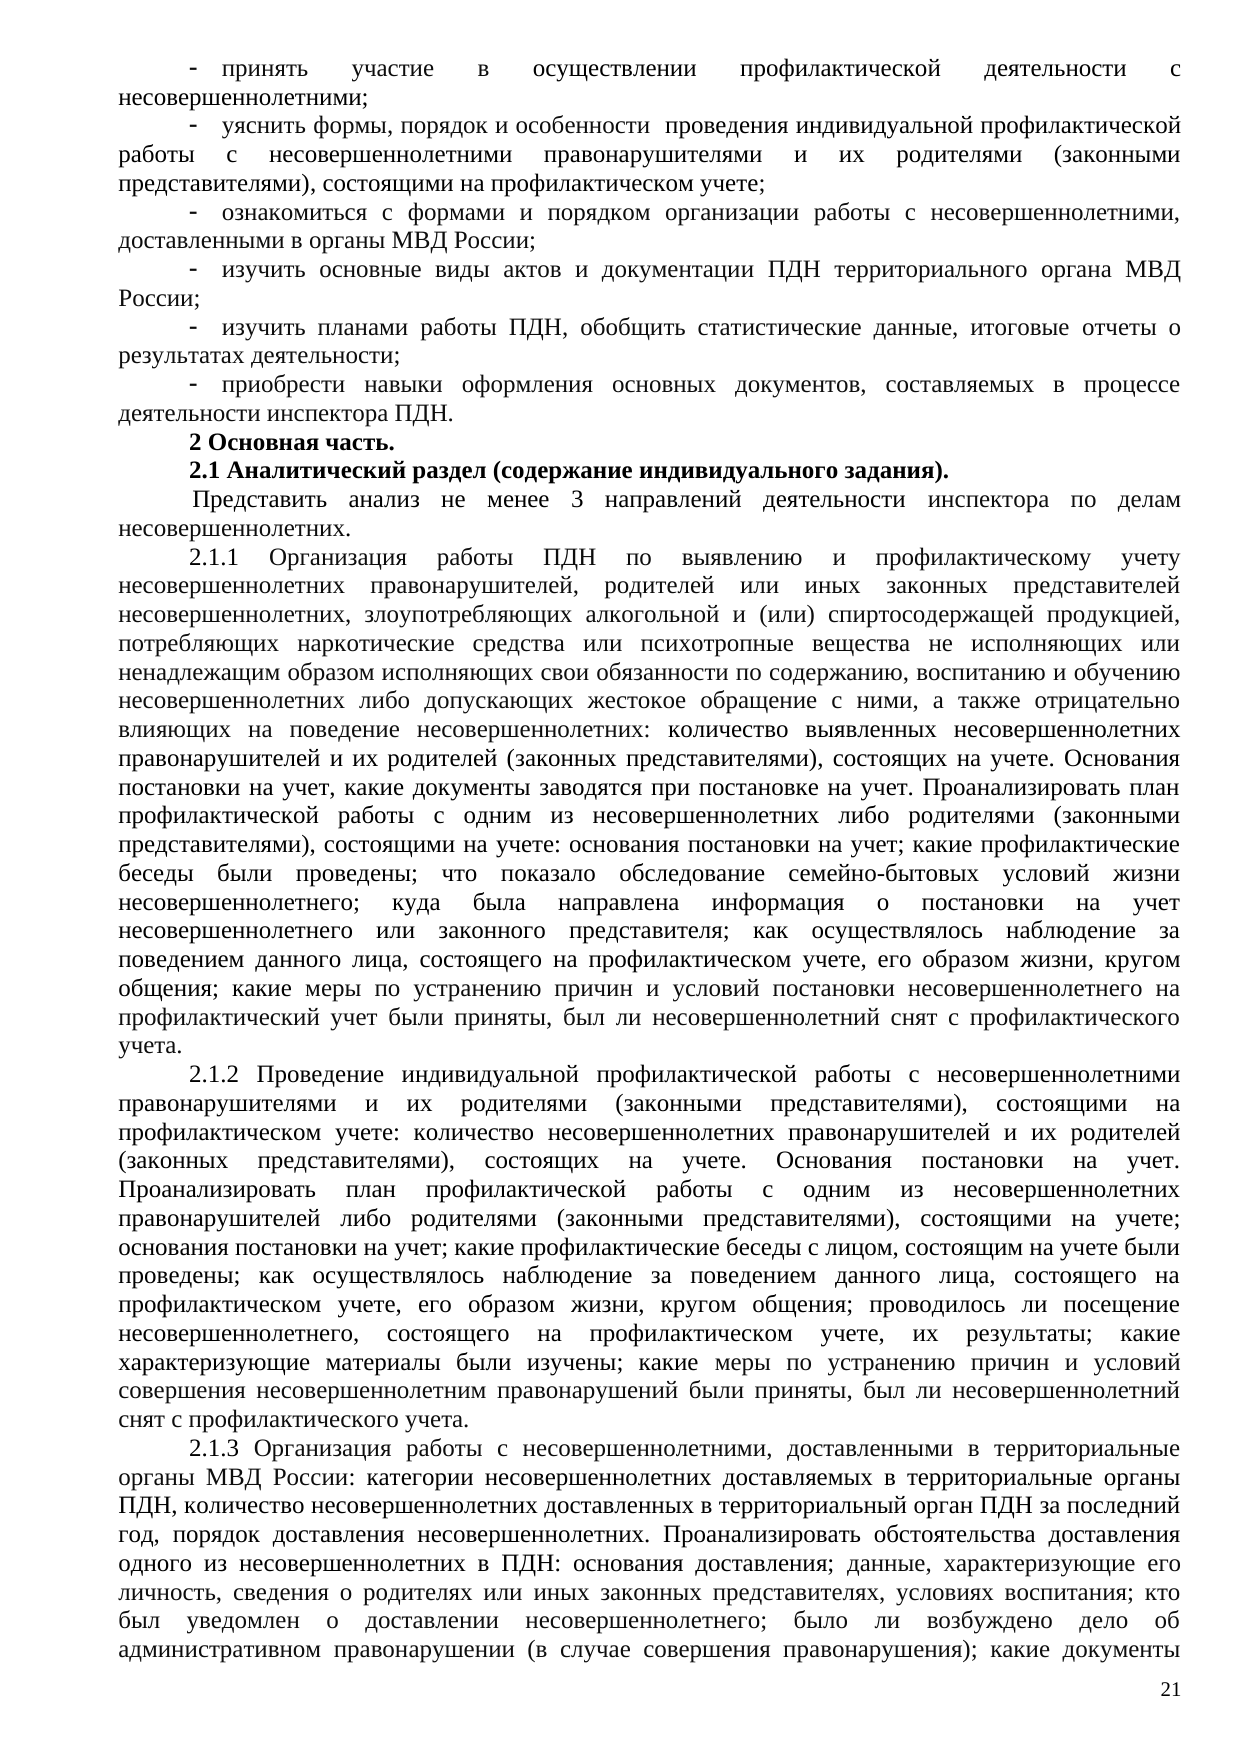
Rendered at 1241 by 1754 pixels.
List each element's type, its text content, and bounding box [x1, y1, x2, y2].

list изучить основные виды актов и документации ПДН территориального органа МВД России; [118, 254, 1181, 312]
text 2.1.2 Проведение индивидуальной профилактической работы с несовершеннолетними правонарушителями и их родителями (законными представителями), состоящими на профилактическом учете: количество несовершеннолетних правонарушителей и их родителей (законных представителями), состоящих на учете. Основания постановки на учет. Проанализировать план профилактической работы с одним из несовершеннолетних правонарушителей либо родителями (законными представителями), состоящими на учете; основания постановки на учет; какие профилактические беседы с лицом, состоящим на учете были проведены; как осуществлялось наблюдение за поведением данного лица, состоящего на профилактическом учете, его образом жизни, кругом общения; проводилось ли посещение несовершеннолетнего, состоящего на профилактическом учете, их результаты; какие характеризующие материалы были изучены; какие меры по устранению причин и условий совершения несовершеннолетним правонарушений были приняты, был ли несовершеннолетний снят с профилактического учета. [118, 1059, 1181, 1433]
list принять участие в осуществлении профилактической деятельности с несовершеннолетними; [118, 53, 1181, 111]
list изучить планами работы ПДН, обобщить статистические данные, итоговые отчеты о результатах деятельности; [118, 312, 1181, 369]
list уяснить формы, порядок и особенности проведения индивидуальной профилактической работы с несовершеннолетними правонарушителями и их родителями (законными представителями), состоящими на профилактическом учете; [118, 111, 1181, 197]
text 2 Основная часть. [118, 427, 1181, 456]
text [118, 1433, 1181, 1663]
list приобрести навыки оформления основных документов, составляемых в процессе деятельности инспектора ПДН. [118, 369, 1181, 427]
text 2.1 Аналитический раздел (содержание индивидуального задания). [118, 456, 1181, 484]
text 2.1.1 Организация работы ПДН по выявлению и профилактическому учету несовершеннолетних правонарушителей, родителей или иных законных представителей несовершеннолетних, злоупотребляющих алкогольной и (или) спиртосодержащей продукцией, потребляющих наркотические средства или психотропные вещества не исполняющих или ненадлежащим образом исполняющих свои обязанности по содержанию, воспитанию и обучению несовершеннолетних либо допускающих жестокое обращение с ними, а также отрицательно влияющих на поведение несовершеннолетних: количество выявленных несовершеннолетних правонарушителей и их родителей (законных представителями), состоящих на учете. Основания постановки на учет, какие документы заводятся при постановке на учет. Проанализировать план профилактической работы с одним из несовершеннолетних либо родителями (законными представителями), состоящими на учете: основания постановки на учет; какие профилактические беседы были проведены; что показало обследование семейно-бытовых условий жизни несовершеннолетнего; куда была направлена информация о постановки на учет несовершеннолетнего или законного представителя; как осуществлялось наблюдение за поведением данного лица, состоящего на профилактическом учете, его образом жизни, кругом общения; какие меры по устранению причин и условий постановки несовершеннолетнего на профилактический учет были приняты, был ли несовершеннолетний снят с профилактического учета. [118, 542, 1181, 1059]
text Представить анализ не менее 3 направлений деятельности инспектора по делам несовершеннолетних. [118, 484, 1181, 542]
list ознакомиться с формами и порядком организации работы с несовершеннолетними, доставленными в органы МВД России; [118, 197, 1181, 254]
